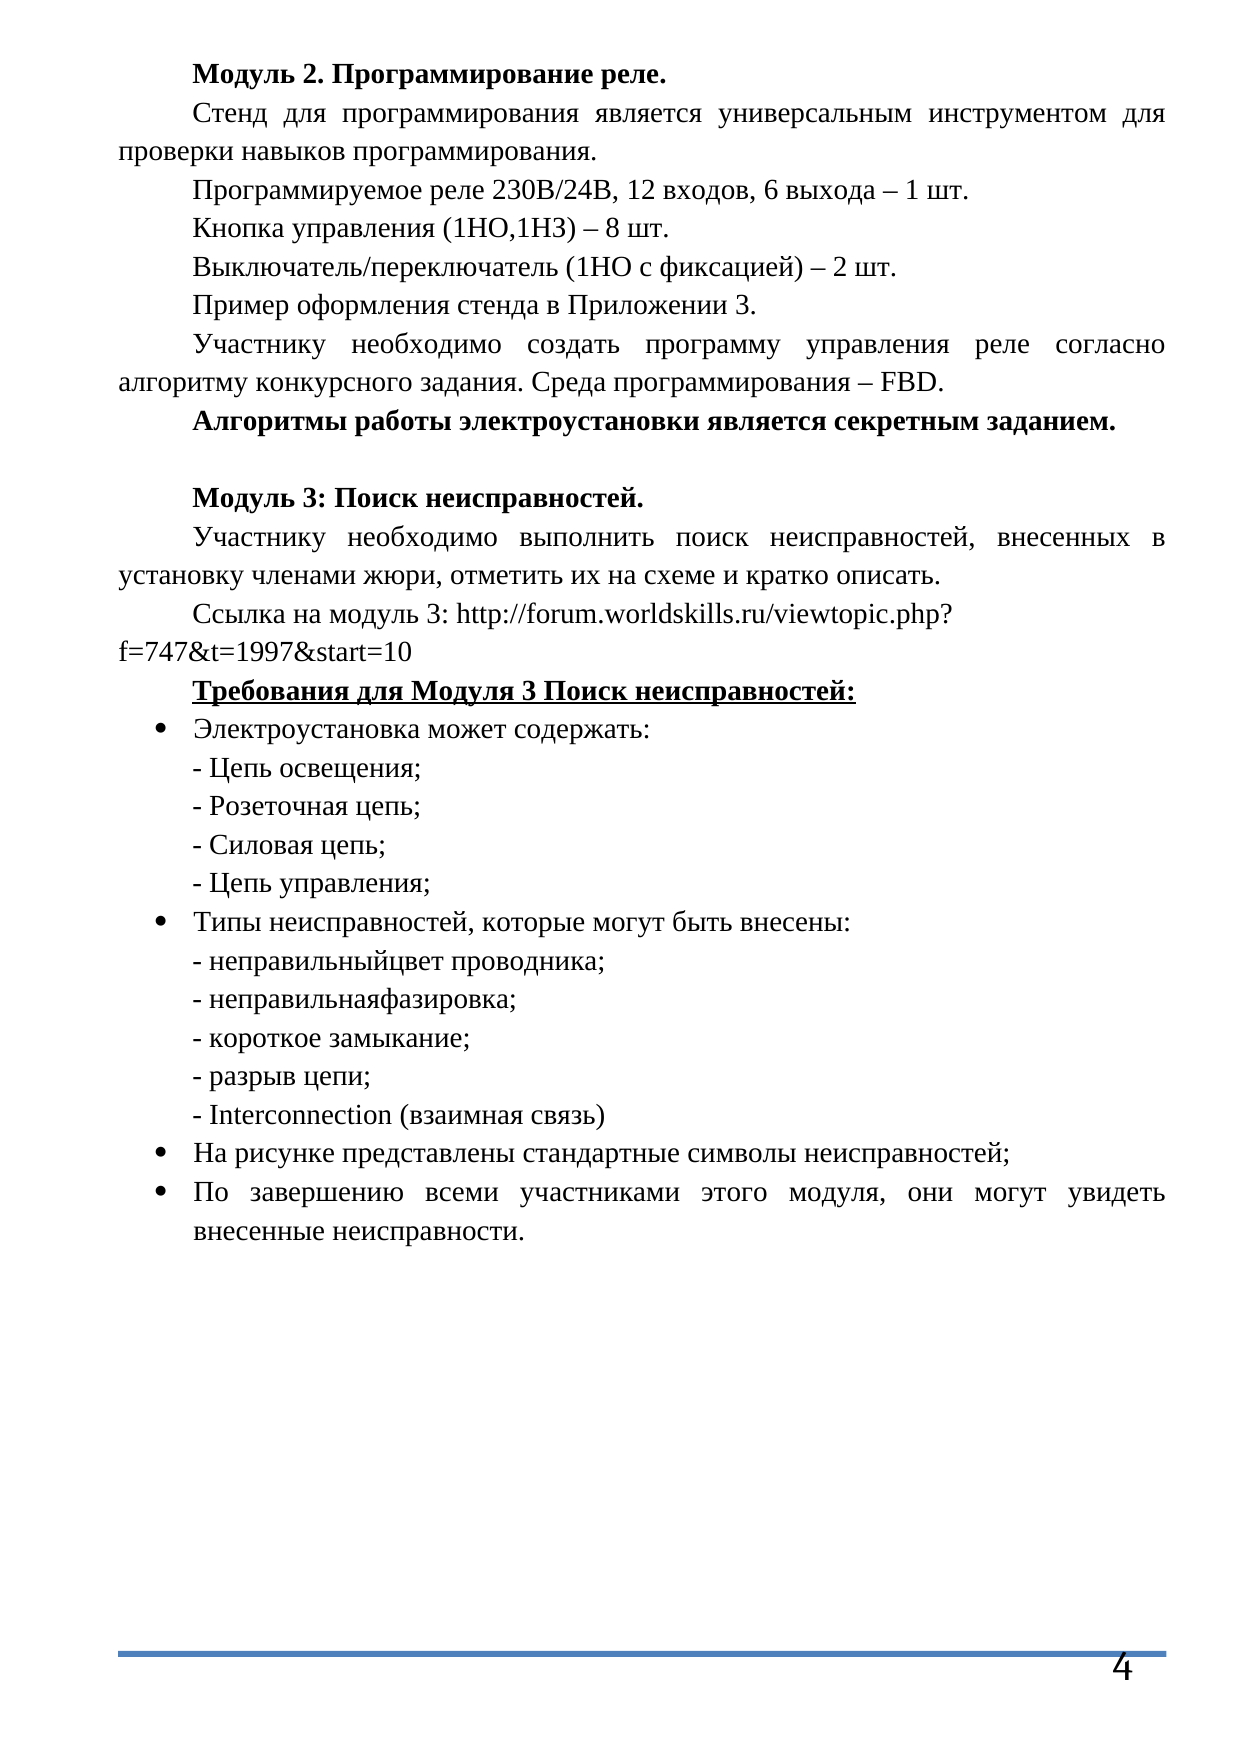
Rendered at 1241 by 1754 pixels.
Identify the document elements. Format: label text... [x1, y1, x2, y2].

text Выключатель/переключатель (1НО с фиксацией) – 2 шт. [118, 249, 1166, 282]
text Ссылка на модуль 3: http://forum.worldskills.ru/viewtopic.php?f=747&t=1997&start=10 [118, 596, 1166, 668]
text - Цепь управления; [118, 866, 1166, 899]
text - Interconnection (взаимная связь) [118, 1097, 1166, 1131]
text - разрыв цепи; [118, 1058, 1166, 1092]
text Участнику необходимо создать программу управления реле согласно алгоритму конкурсного задания. Среда программирования – FBD. [118, 326, 1166, 398]
text Модуль 3: Поиск неисправностей. [118, 480, 1166, 514]
text Стенд для программирования является универсальным инструментом для проверки навыков программирования. [118, 95, 1166, 167]
text - Розеточная цепь; [118, 788, 1166, 822]
text Участнику необходимо выполнить поиск неисправностей, внесенных в установку членами жюри, отметить их на схеме и кратко описать. [118, 519, 1166, 591]
text - Цепь освещения; [118, 750, 1166, 783]
text Кнопка управления (1НО,1НЗ) – 8 шт. [118, 210, 1166, 244]
text Требования для Модуля 3 Поиск неисправностей: [118, 673, 1166, 706]
text - неправильныйцвет проводника; [118, 943, 1166, 976]
text Алгоритмы работы электроустановки является секретным заданием. [118, 403, 1166, 437]
text - короткое замыкание; [118, 1020, 1166, 1053]
text - неправильнаяфазировка; [118, 981, 1166, 1015]
text Программируемое реле 230В/24В, 12 входов, 6 выхода – 1 шт. [118, 172, 1166, 205]
list По завершению всеми участниками этого модуля, они могут увидеть внесенные неисправности. [156, 1174, 1166, 1246]
list Типы неисправностей, которые могут быть внесены: [156, 904, 1166, 938]
list На рисунке представлены стандартные символы неисправностей; [156, 1136, 1166, 1169]
list Электроустановка может содержать: [156, 711, 1166, 745]
text - Силовая цепь; [118, 827, 1166, 861]
text Пример оформления стенда в Приложении 3. [118, 287, 1166, 321]
text Модуль 2. Программирование реле. [118, 56, 1166, 90]
